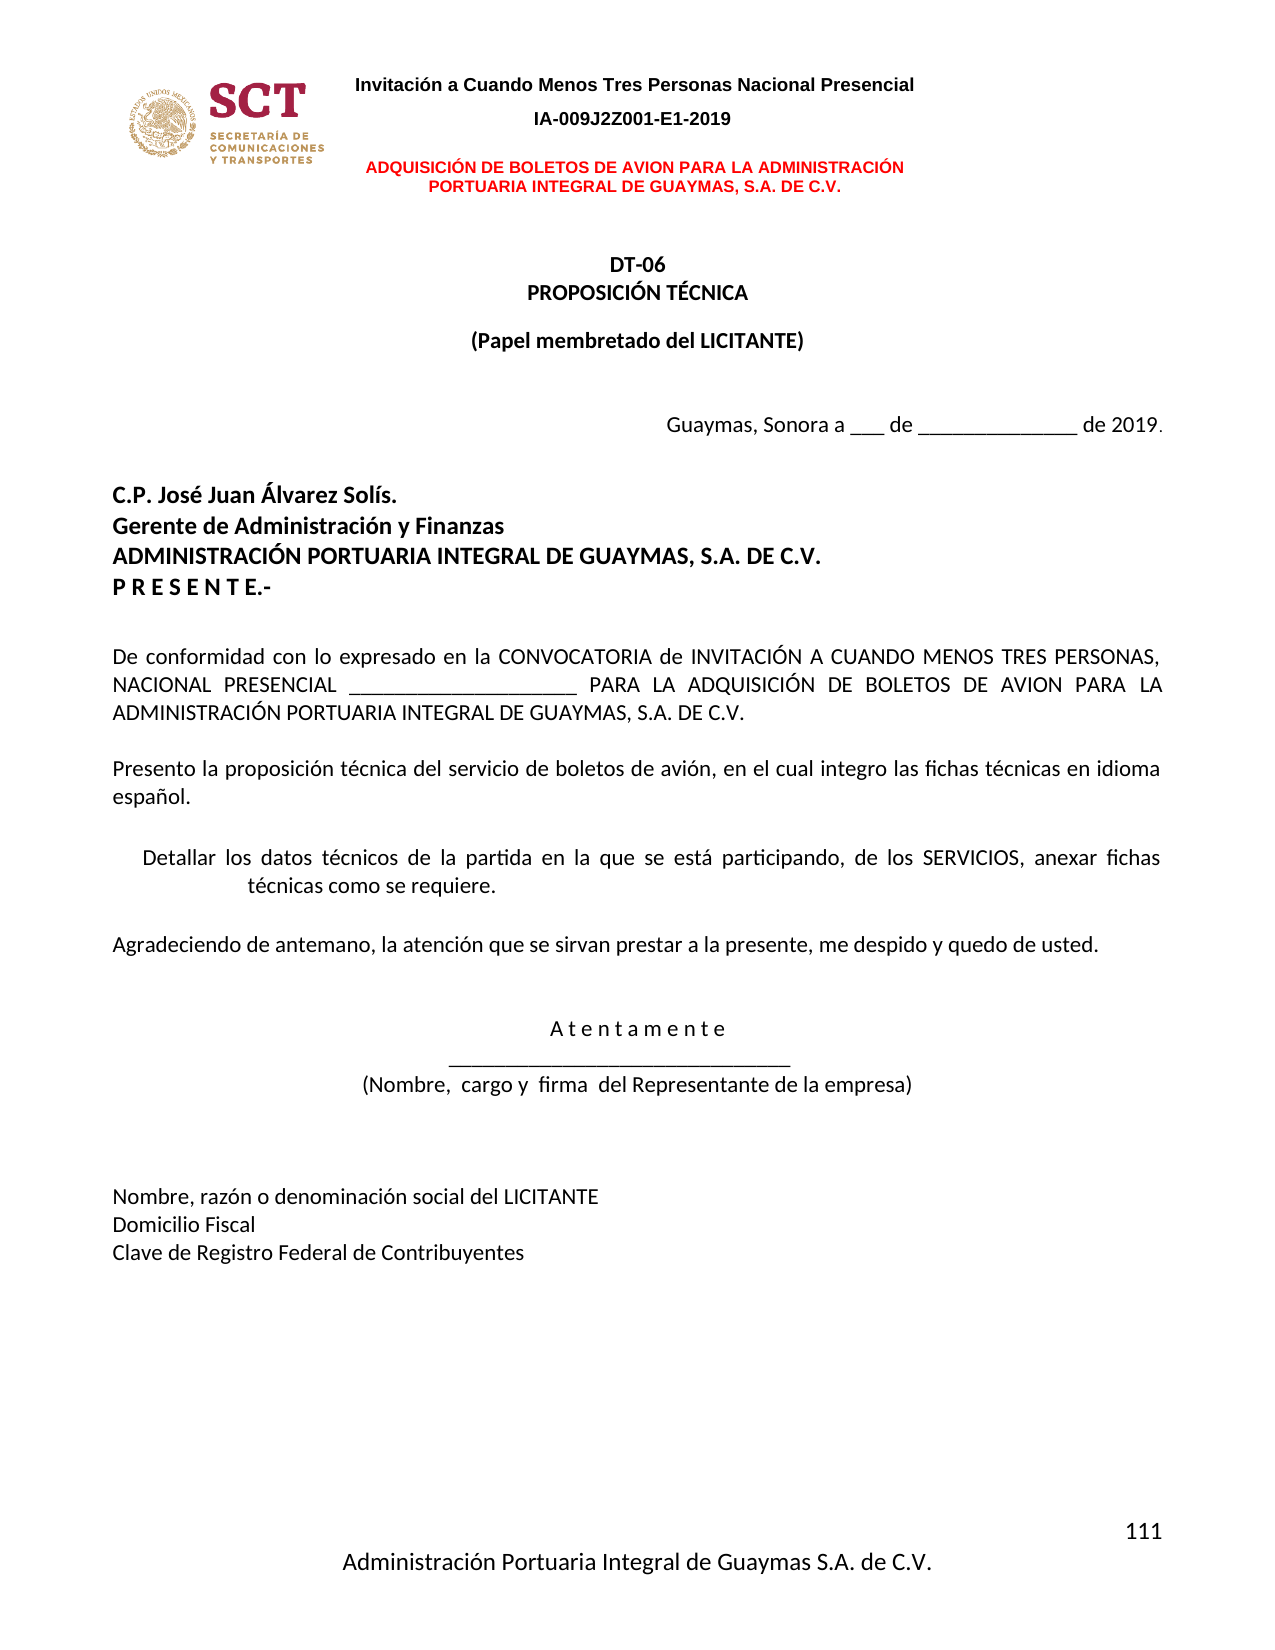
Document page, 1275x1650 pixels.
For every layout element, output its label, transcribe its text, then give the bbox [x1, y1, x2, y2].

text Clave de Registro Federal de Contribuyentes [112, 1238, 1162, 1266]
picture [123, 73, 329, 171]
text Agradeciendo de antemano, la atención que se sirvan prestar a la presente, me despido y quedo de usted. [112, 930, 1162, 958]
text A t e n t a m e n t e [112, 1014, 1162, 1042]
text Detallar los datos técnicos de la partida en la que se está participando, de los SERVICIOS, anexar fichas técnicas como se requiere. [142, 843, 1162, 899]
text Gerente de Administración y Finanzas [112, 510, 1162, 540]
text Guaymas, Sonora a ___ de ______________ de 2019. [112, 411, 1162, 439]
text ______________________________ [407, 1042, 1162, 1070]
text Nombre, razón o denominación social del LICITANTE [112, 1182, 1162, 1210]
text C.P. José Juan Álvarez Solís. [112, 479, 1162, 510]
text ADMINISTRACIÓN PORTUARIA INTEGRAL DE GUAYMAS, S.A. DE C.V. [112, 540, 1162, 571]
text DT-06 [112, 250, 1162, 278]
text PROPOSICIÓN TÉCNICA [112, 278, 1162, 306]
text P R E S E N T E.- [112, 571, 1162, 601]
text De conformidad con lo expresado en la CONVOCATORIA de INVITACIÓN A CUANDO MENOS TRES PERSONAS, NACIONAL PRESENCIAL ____________________ PARA LA ADQUISICIÓN DE BOLETOS DE AVION PARA LA ADMINISTRACIÓN PORTUARIA INTEGRAL DE GUAYMAS, S.A. DE C.V. [112, 642, 1162, 726]
text Domicilio Fiscal [112, 1210, 1162, 1238]
text (Papel membretado del LICITANTE) [112, 327, 1162, 354]
text (Nombre, cargo y firma del Representante de la empresa) [112, 1070, 1162, 1098]
text Presento la proposición técnica del servicio de boletos de avión, en el cual integro las fichas técnicas en idioma español. [112, 754, 1162, 810]
